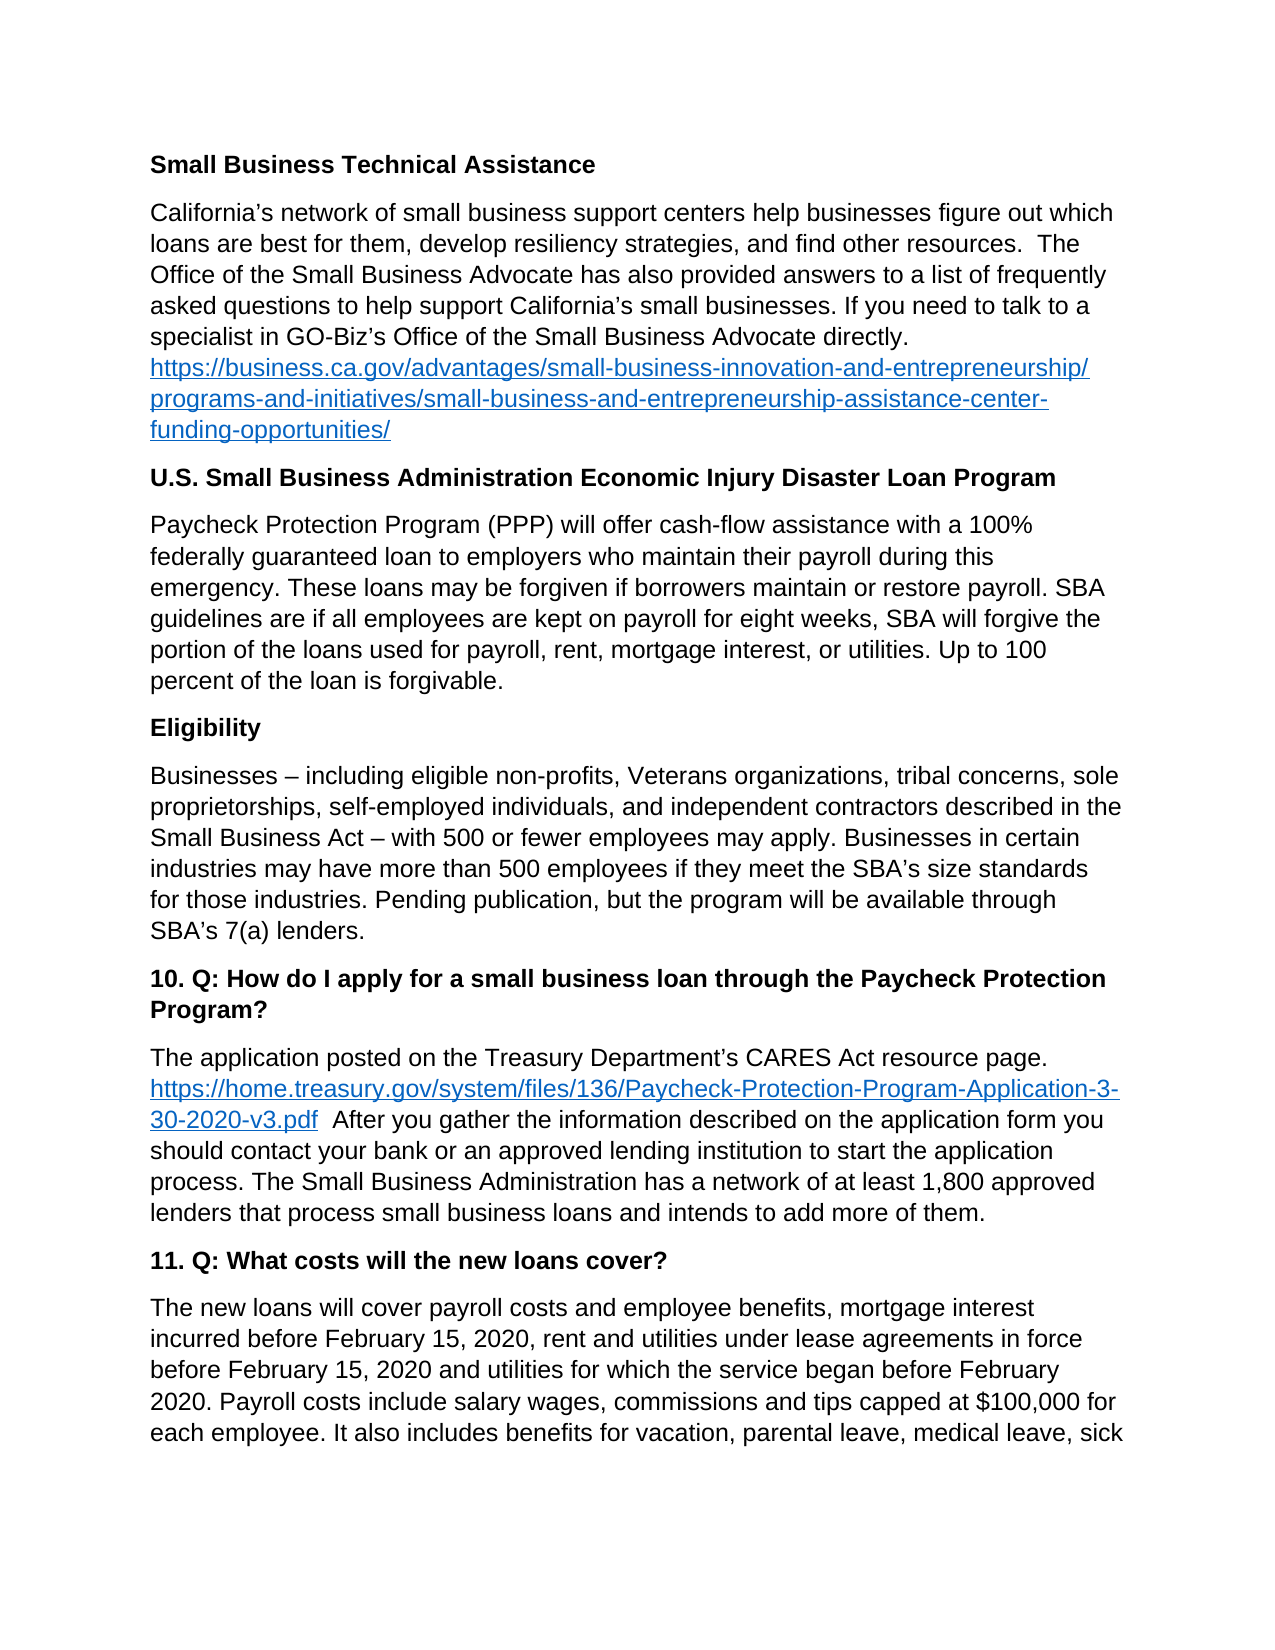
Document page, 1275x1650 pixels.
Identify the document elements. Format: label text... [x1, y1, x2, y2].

text California’s network of small business support centers help businesses figure out which loans are best for them, develop resiliency strategies, and find other resources. The Office of the Small Business Advocate has also provided answers to a list of frequently asked questions to help support California’s small businesses. If you need to talk to a specialist in GO-Biz’s Office of the Small Business Advocate directly. https://business.ca.gov/advantages/small-business-innovation-and-entrepreneurship/programs-and-initiatives/small-business-and-entrepreneurship-assistance-center-funding-opportunities/ [150, 198, 1125, 444]
text 11. Q: What costs will the new loans cover? [150, 1246, 1125, 1274]
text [150, 1293, 1125, 1446]
text The application posted on the Treasury Department’s CARES Act resource page. https://home.treasury.gov/system/files/136/Paycheck-Protection-Program-Application-3-30-2020-v3.pdf After you gather the information described on the application form you should contact your bank or an approved lending institution to start the application process. The Small Business Administration has a network of at least 1,800 approved lenders that process small business loans and intends to add more of them. [150, 1043, 1125, 1227]
text U.S. Small Business Administration Economic Injury Disaster Loan Program [150, 463, 1125, 491]
text Paycheck Protection Program (PPP) will offer cash-flow assistance with a 100% federally guaranteed loan to employers who maintain their payroll during this emergency. These loans may be forgiven if borrowers maintain or restore payroll. SBA guidelines are if all employees are kept on payroll for eight weeks, SBA will forgive the portion of the loans used for payroll, rent, mortgage interest, or utilities. Up to 100 percent of the loan is forgivable. [150, 510, 1125, 694]
text Businesses – including eligible non-profits, Veterans organizations, tribal concerns, sole proprietorships, self-employed individuals, and independent contractors described in the Small Business Act – with 500 or fewer employees may apply. Businesses in certain industries may have more than 500 employees if they meet the SBA’s size standards for those industries. Pending publication, but the program will be available through SBA’s 7(a) lenders. [150, 761, 1125, 945]
text 10. Q: How do I apply for a small business loan through the Paycheck Protection Program? [150, 964, 1125, 1024]
text Eligibility [150, 713, 1125, 742]
text Small Business Technical Assistance [150, 150, 1125, 179]
